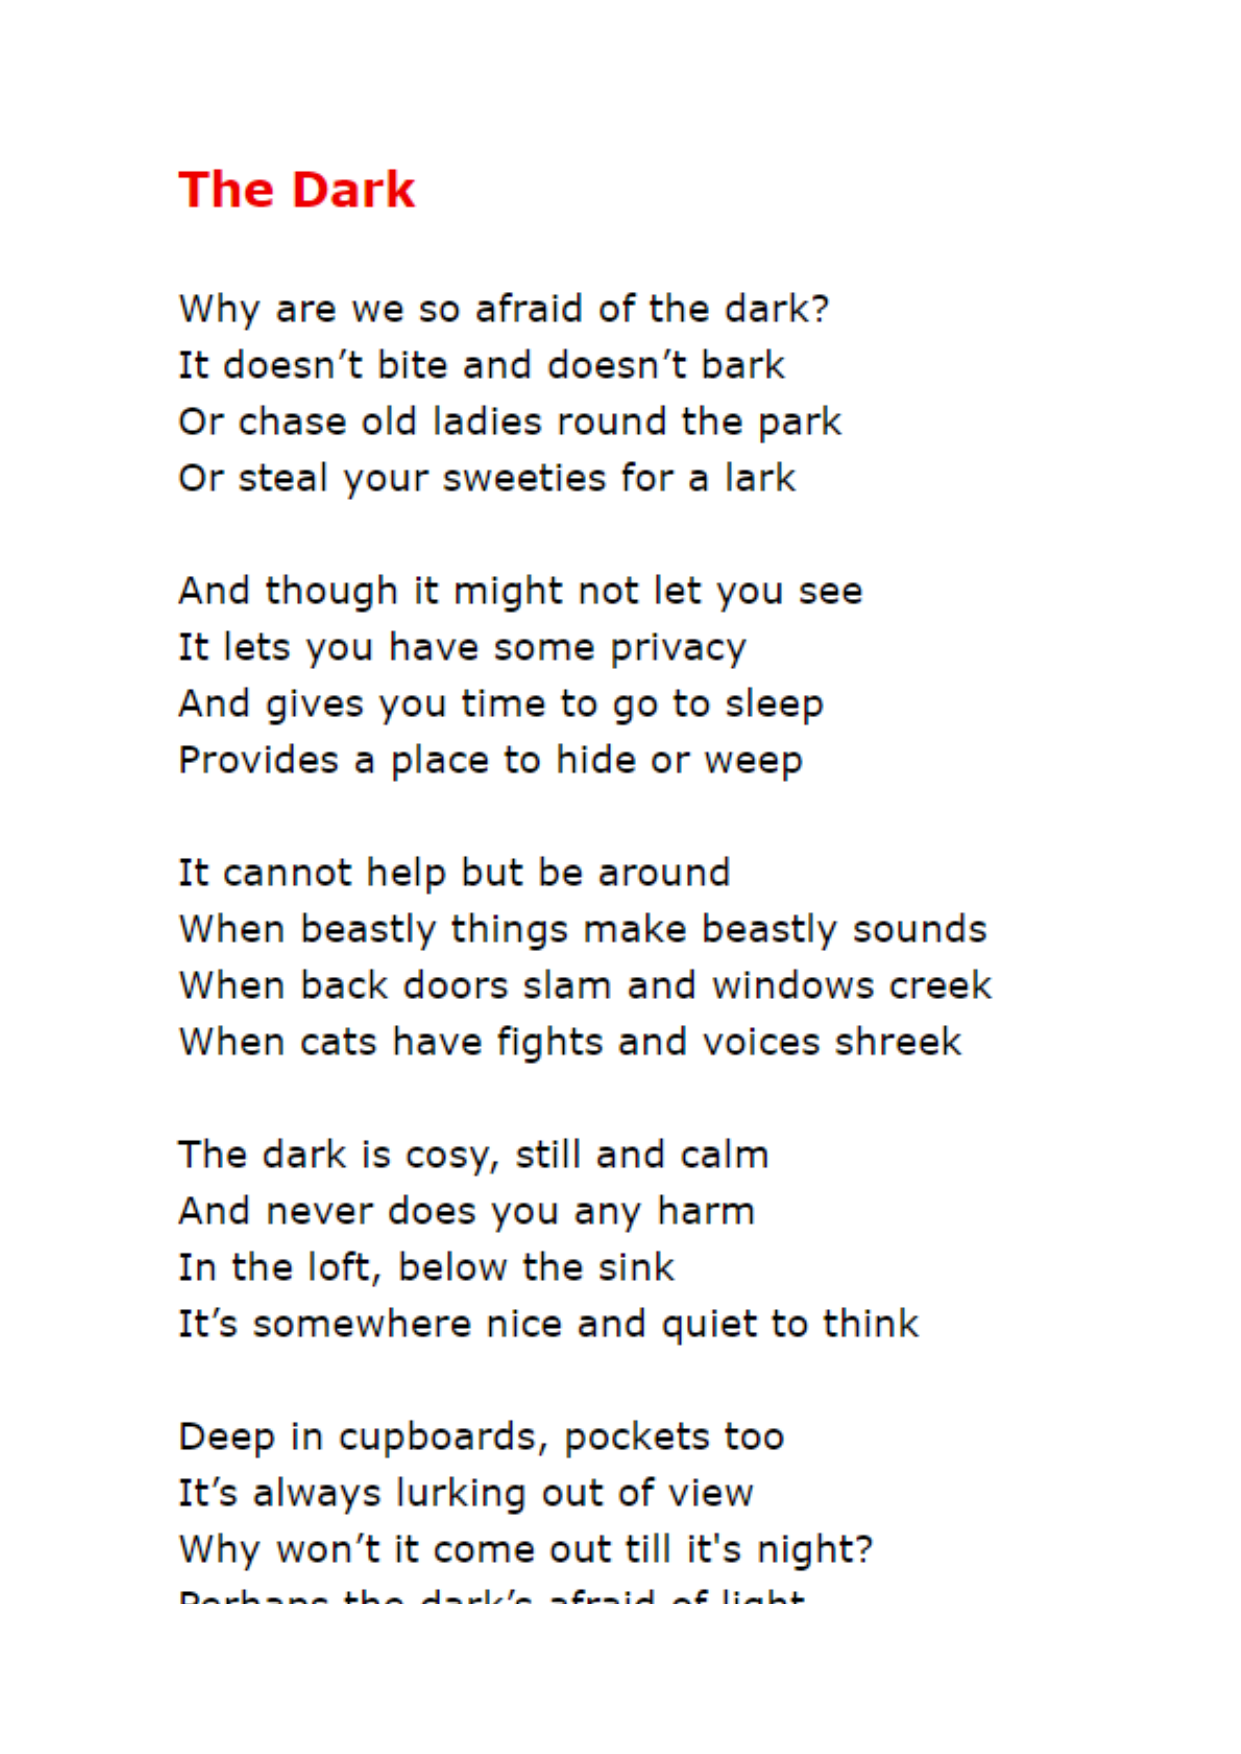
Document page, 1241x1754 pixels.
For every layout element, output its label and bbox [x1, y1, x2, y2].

picture [150, 150, 1024, 1604]
